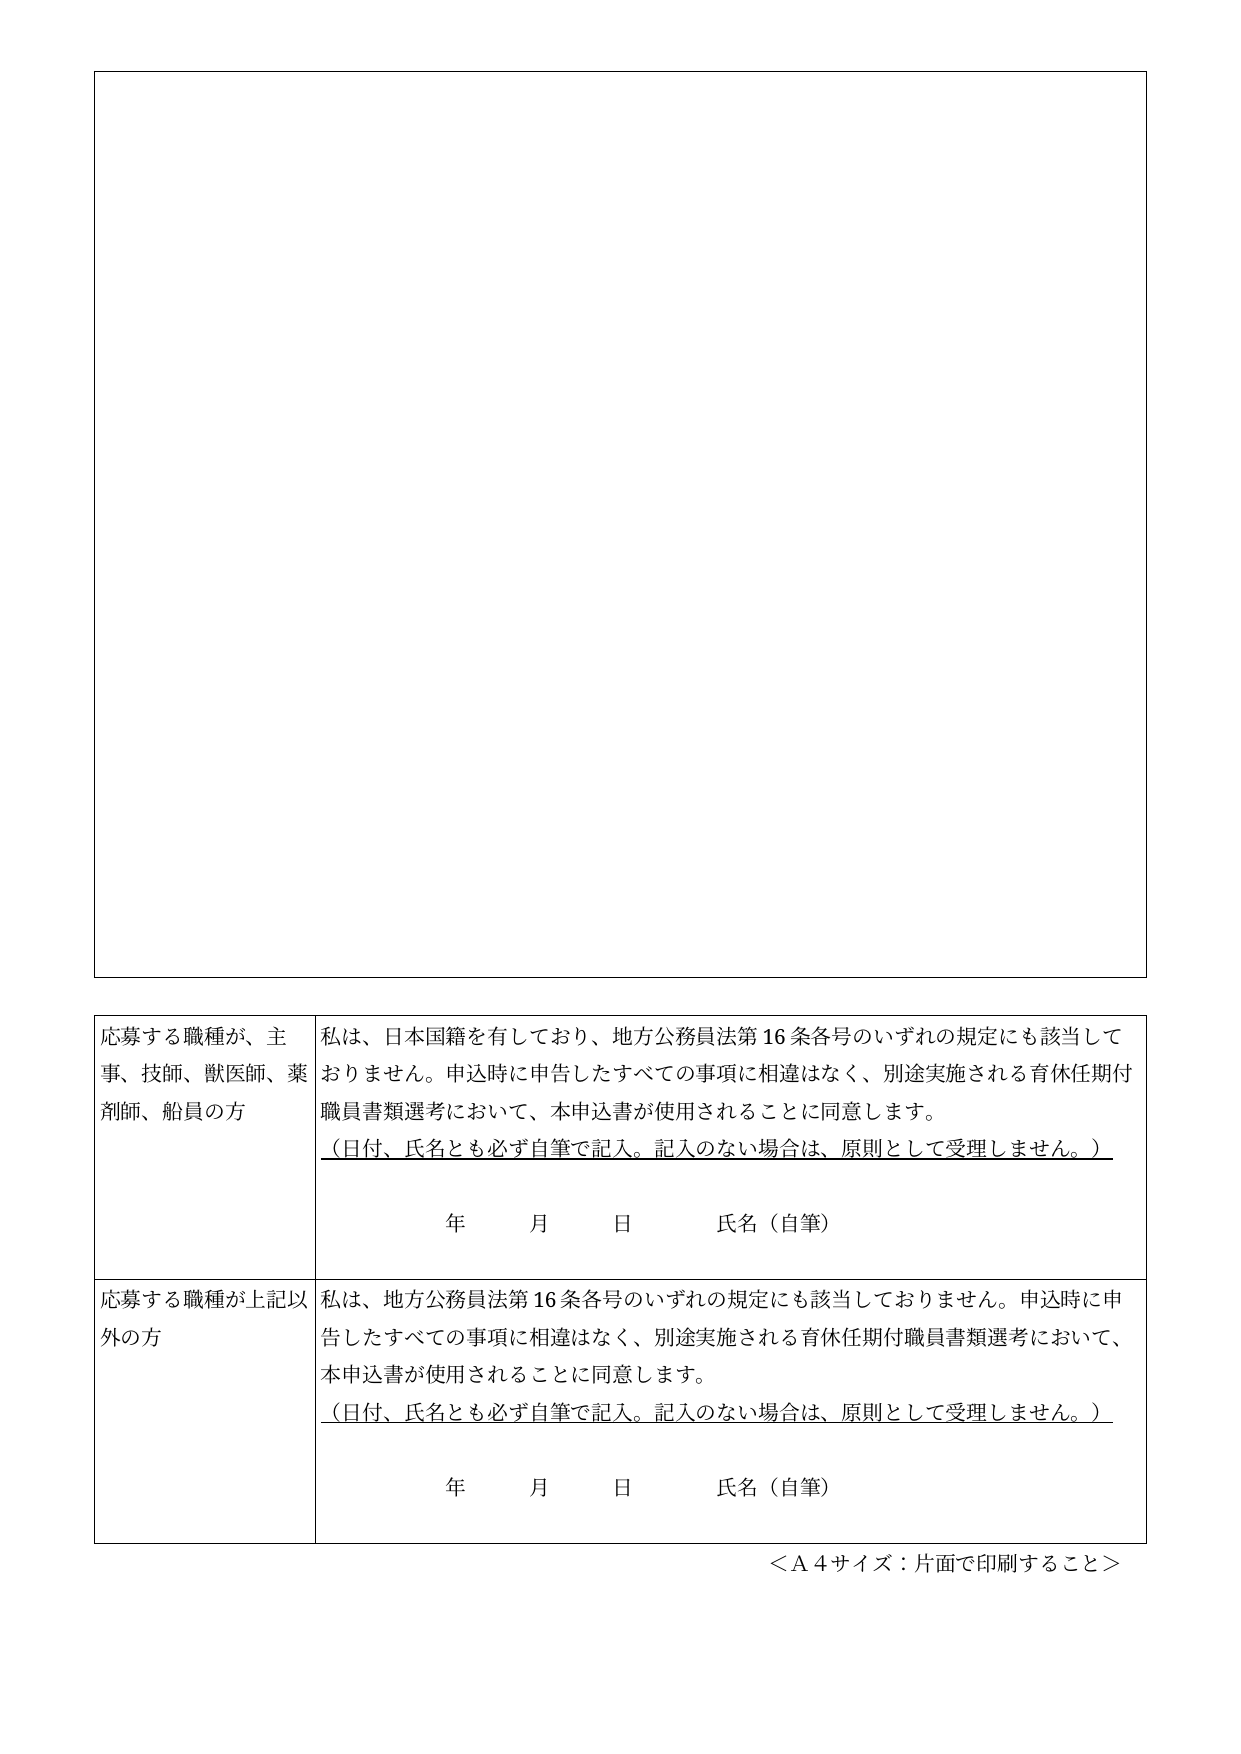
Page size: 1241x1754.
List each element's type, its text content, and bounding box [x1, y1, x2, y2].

table_header 私は、日本国籍を有しており、地方公務員法第16条各号のいずれの規定にも該当しておりません。申込時に申告したすべての事項に相違はなく、別途実施される育休任期付職員書類選考において、本申込書が使用されることに同意します。 （日付、氏名とも必ず自筆で記入。記入のない場合は、原則として受理しません。） 年 月 日 氏名（自筆） [316, 1016, 1146, 1279]
table_header 応募する職種が、主事、技師、獣医師、薬剤師、船員の方 [95, 1016, 315, 1279]
table_header [95, 72, 1146, 977]
table_cell 私は、地方公務員法第16条各号のいずれの規定にも該当しておりません。申込時に申告したすべての事項に相違はなく、別途実施される育休任期付職員書類選考において、本申込書が使用されることに同意します。 （日付、氏名とも必ず自筆で記入。記入のない場合は、原則として受理しません。） 年 月 日 氏名（自筆） [316, 1280, 1146, 1542]
table_cell 応募する職種が上記以外の方 [95, 1280, 315, 1542]
text ＜Ａ４サイズ：片面で印刷すること＞ [118, 1544, 1122, 1581]
